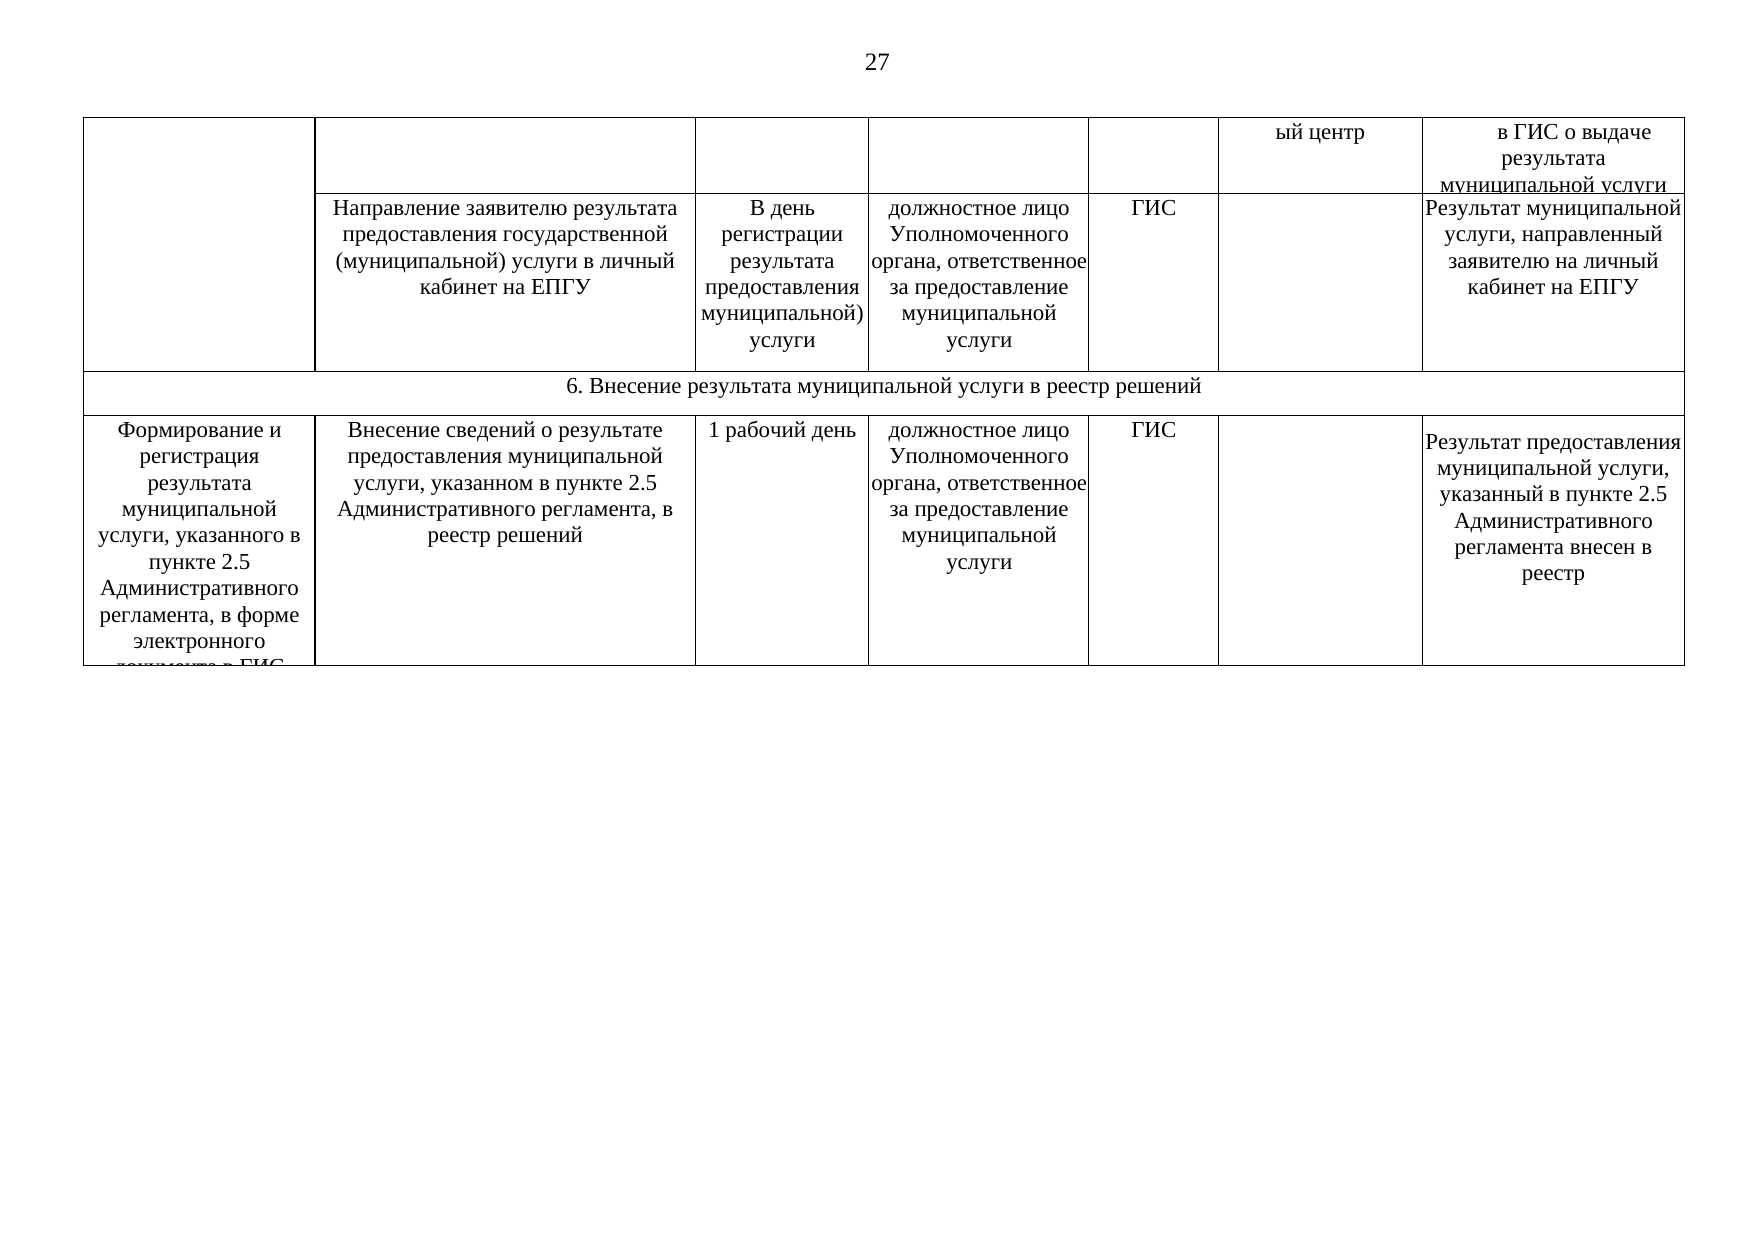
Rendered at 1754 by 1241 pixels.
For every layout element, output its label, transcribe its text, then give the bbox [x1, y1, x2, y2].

table_cell [696, 118, 868, 193]
table_cell [84, 118, 314, 371]
table_cell [1089, 118, 1218, 193]
table_cell ый центр [1219, 118, 1422, 193]
table_cell [1219, 416, 1422, 665]
table_cell Формирование и регистрация результата муниципальной услуги, указанного в пункте 2.5 Административного регламента, в форме электронного документа в ГИС [84, 416, 314, 665]
table_cell должностное лицо Уполномоченного органа, ответственное за предоставление муниципальной услуги [869, 194, 1088, 371]
table_cell В день регистрации результата предоставления муниципальной) услуги [696, 194, 868, 371]
table_cell должностное лицо Уполномоченного органа, ответственное за предоставление муниципальной услуги [869, 416, 1088, 665]
table_cell 1 рабочий день [696, 416, 868, 665]
table_cell Результат муниципальной услуги, направленный заявителю на личный кабинет на ЕПГУ [1423, 194, 1684, 371]
table_cell [869, 118, 1088, 193]
table_cell 6. Внесение результата муниципальной услуги в реестр решений [84, 372, 1684, 415]
table_cell Внесение сведений о результате предоставления муниципальной услуги, указанном в пункте 2.5 Административного регламента, в реестр решений [316, 416, 695, 665]
table_cell Результат предоставления муниципальной услуги, указанный в пункте 2.5 Административного регламента внесен в реестр [1423, 416, 1684, 665]
table_cell Направление заявителю результата предоставления государственной (муниципальной) услуги в личный кабинет на ЕПГУ [316, 194, 695, 371]
table_cell ГИС [1089, 194, 1218, 371]
table_cell [316, 118, 695, 193]
table_cell ГИС [1089, 416, 1218, 665]
table_cell [1219, 194, 1422, 371]
